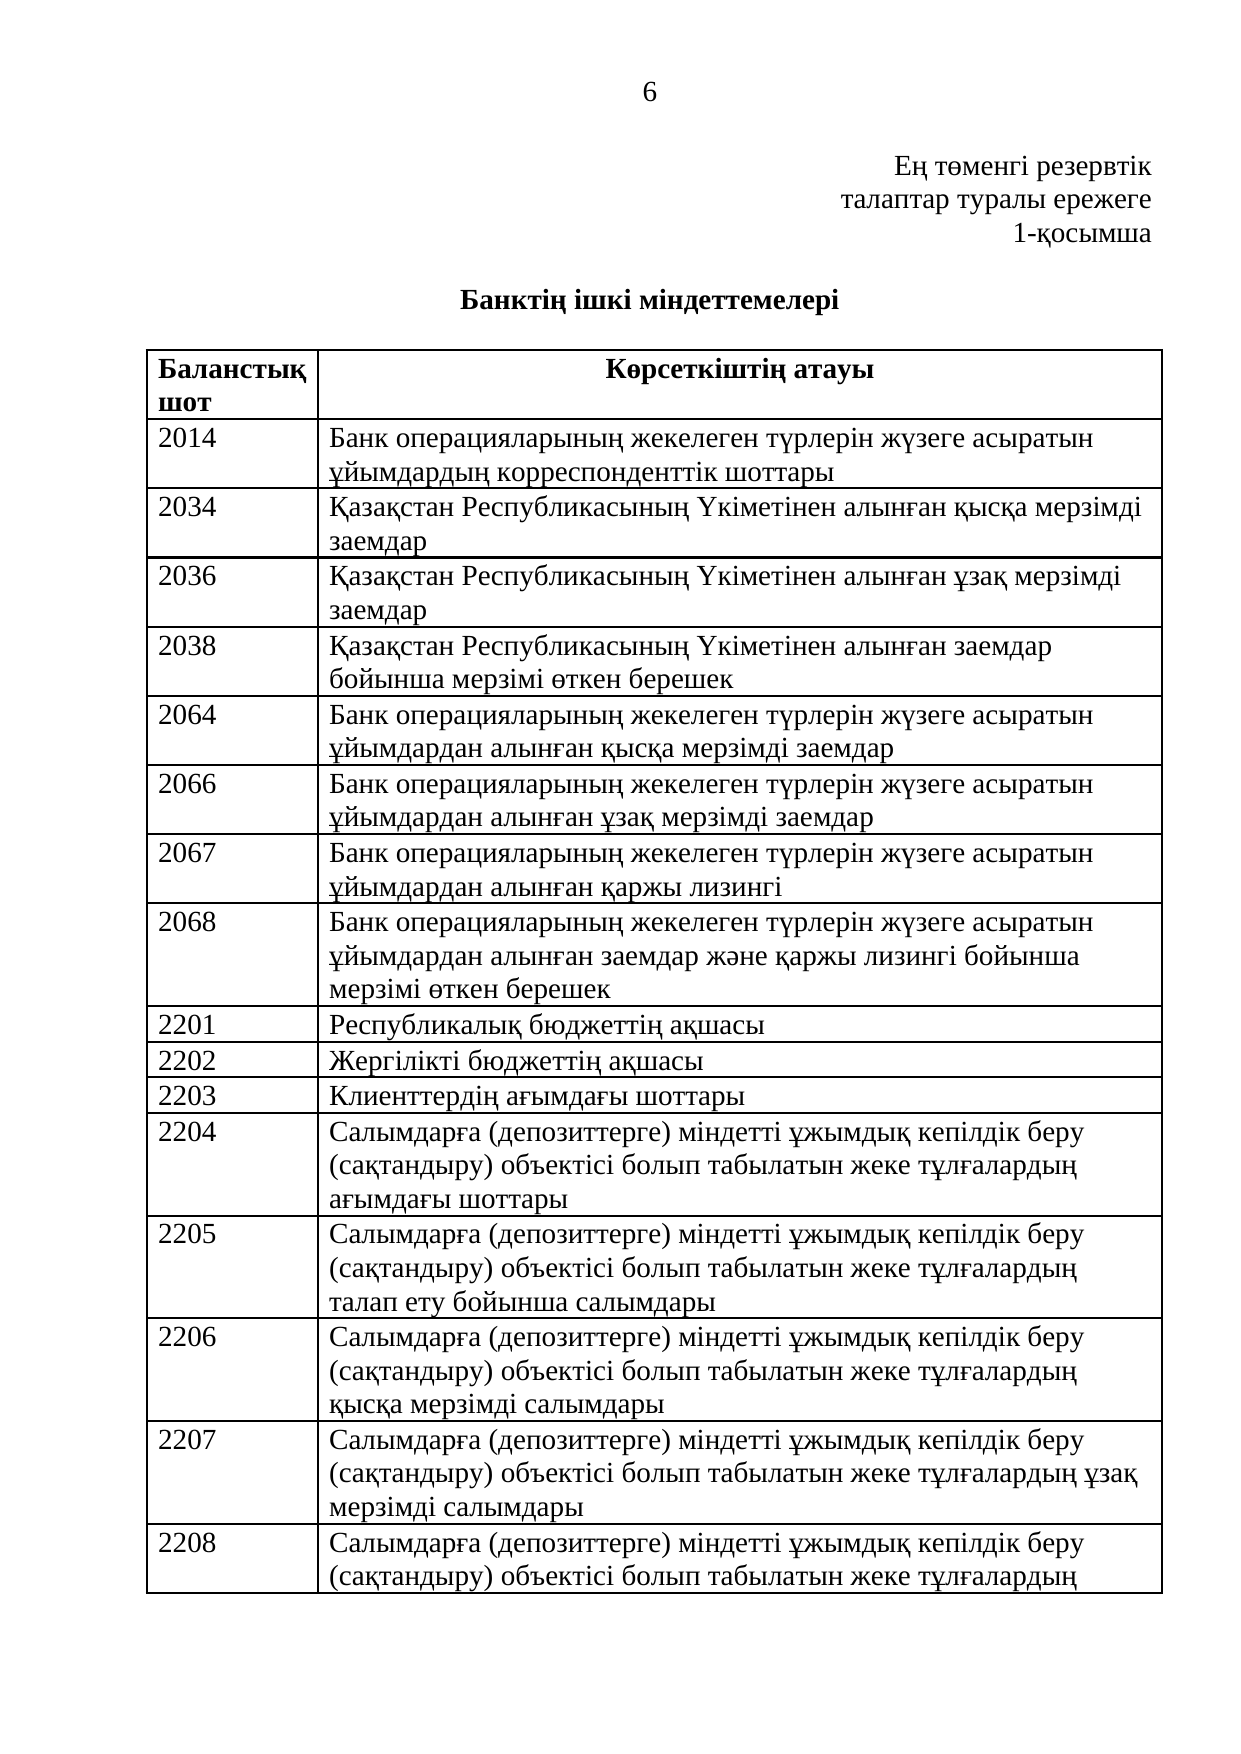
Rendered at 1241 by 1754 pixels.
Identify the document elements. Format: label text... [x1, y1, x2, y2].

table_cell Республикалық бюджеттің ақшасы [319, 1007, 1161, 1041]
table_cell Банк операцияларының жекелеген түрлерін жүзеге асыратын ұйымдардан алынған ұзақ мерзімді заемдар [319, 766, 1161, 833]
table_cell Қазақстан Республикасының Үкіметінен алынған қысқа мерзімді заемдар [319, 489, 1161, 556]
table_cell Салымдарға (депозиттерге) міндетті ұжымдық кепілдік беру (сақтандыру) объектісі болып табылатын жеке тұлғалардың ұзақ мерзімді салымдары [319, 1422, 1161, 1523]
table_cell 2208 [148, 1525, 317, 1592]
table_cell 2064 [148, 697, 317, 764]
table_cell Қазақстан Республикасының Үкіметінен алынған заемдар бойынша мерзімі өткен берешек [319, 628, 1161, 695]
table_cell Салымдарға (депозиттерге) міндетті ұжымдық кепілдік беру (сақтандыру) объектісі болып табылатын жеке тұлғалардың талап ету бойынша салымдары [319, 1217, 1161, 1317]
table_cell 2206 [148, 1319, 317, 1420]
table_cell 2038 [148, 628, 317, 695]
table_cell 2066 [148, 766, 317, 833]
table_header Баланстық шот [148, 351, 317, 418]
table_cell Салымдарға (депозиттерге) міндетті ұжымдық кепілдік беру (сақтандыру) объектісі болып табылатын жеке тұлғалардың қысқа мерзімді салымдары [319, 1319, 1161, 1420]
table_cell Банк операцияларының жекелеген түрлерін жүзеге асыратын ұйымдардың корреспонденттік шоттары [319, 420, 1161, 487]
table_header Көрсеткіштің атауы [319, 351, 1161, 418]
table_cell 2014 [148, 420, 317, 487]
table_cell Салымдарға (депозиттерге) міндетті ұжымдық кепілдік беру (сақтандыру) объектісі болып табылатын жеке тұлғалардың ағымдағы шоттары [319, 1114, 1161, 1214]
table_cell Банк операцияларының жекелеген түрлерін жүзеге асыратын ұйымдардан алынған заемдар және қаржы лизингі бойынша мерзімі өткен берешек [319, 904, 1161, 1005]
text Банктің ішкі міндеттемелері [148, 282, 1152, 315]
table_cell 2205 [148, 1217, 317, 1317]
table_cell Қазақстан Республикасының Үкіметінен алынған ұзақ мерзімді заемдар [319, 559, 1161, 626]
table_cell 2203 [148, 1078, 317, 1112]
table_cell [319, 1525, 1161, 1592]
table_cell Жергілікті бюджеттің ақшасы [319, 1043, 1161, 1076]
table_cell Банк операцияларының жекелеген түрлерін жүзеге асыратын ұйымдардан алынған қысқа мерзімді заемдар [319, 697, 1161, 764]
table_cell 2068 [148, 904, 317, 1005]
table_cell 2204 [148, 1114, 317, 1214]
table_cell 2201 [148, 1007, 317, 1041]
table_cell 2034 [148, 489, 317, 556]
table_cell 2207 [148, 1422, 317, 1523]
table_cell 2202 [148, 1043, 317, 1076]
text 1-қосымша [148, 215, 1152, 248]
text Ең төменгі резервтік [148, 148, 1152, 181]
table_cell Клиенттердің ағымдағы шоттары [319, 1078, 1161, 1112]
text талаптар туралы ережеге [148, 181, 1152, 215]
table_cell 2036 [148, 559, 317, 626]
table_cell 2067 [148, 835, 317, 902]
table_cell Банк операцияларының жекелеген түрлерін жүзеге асыратын ұйымдардан алынған қаржы лизингі [319, 835, 1161, 902]
